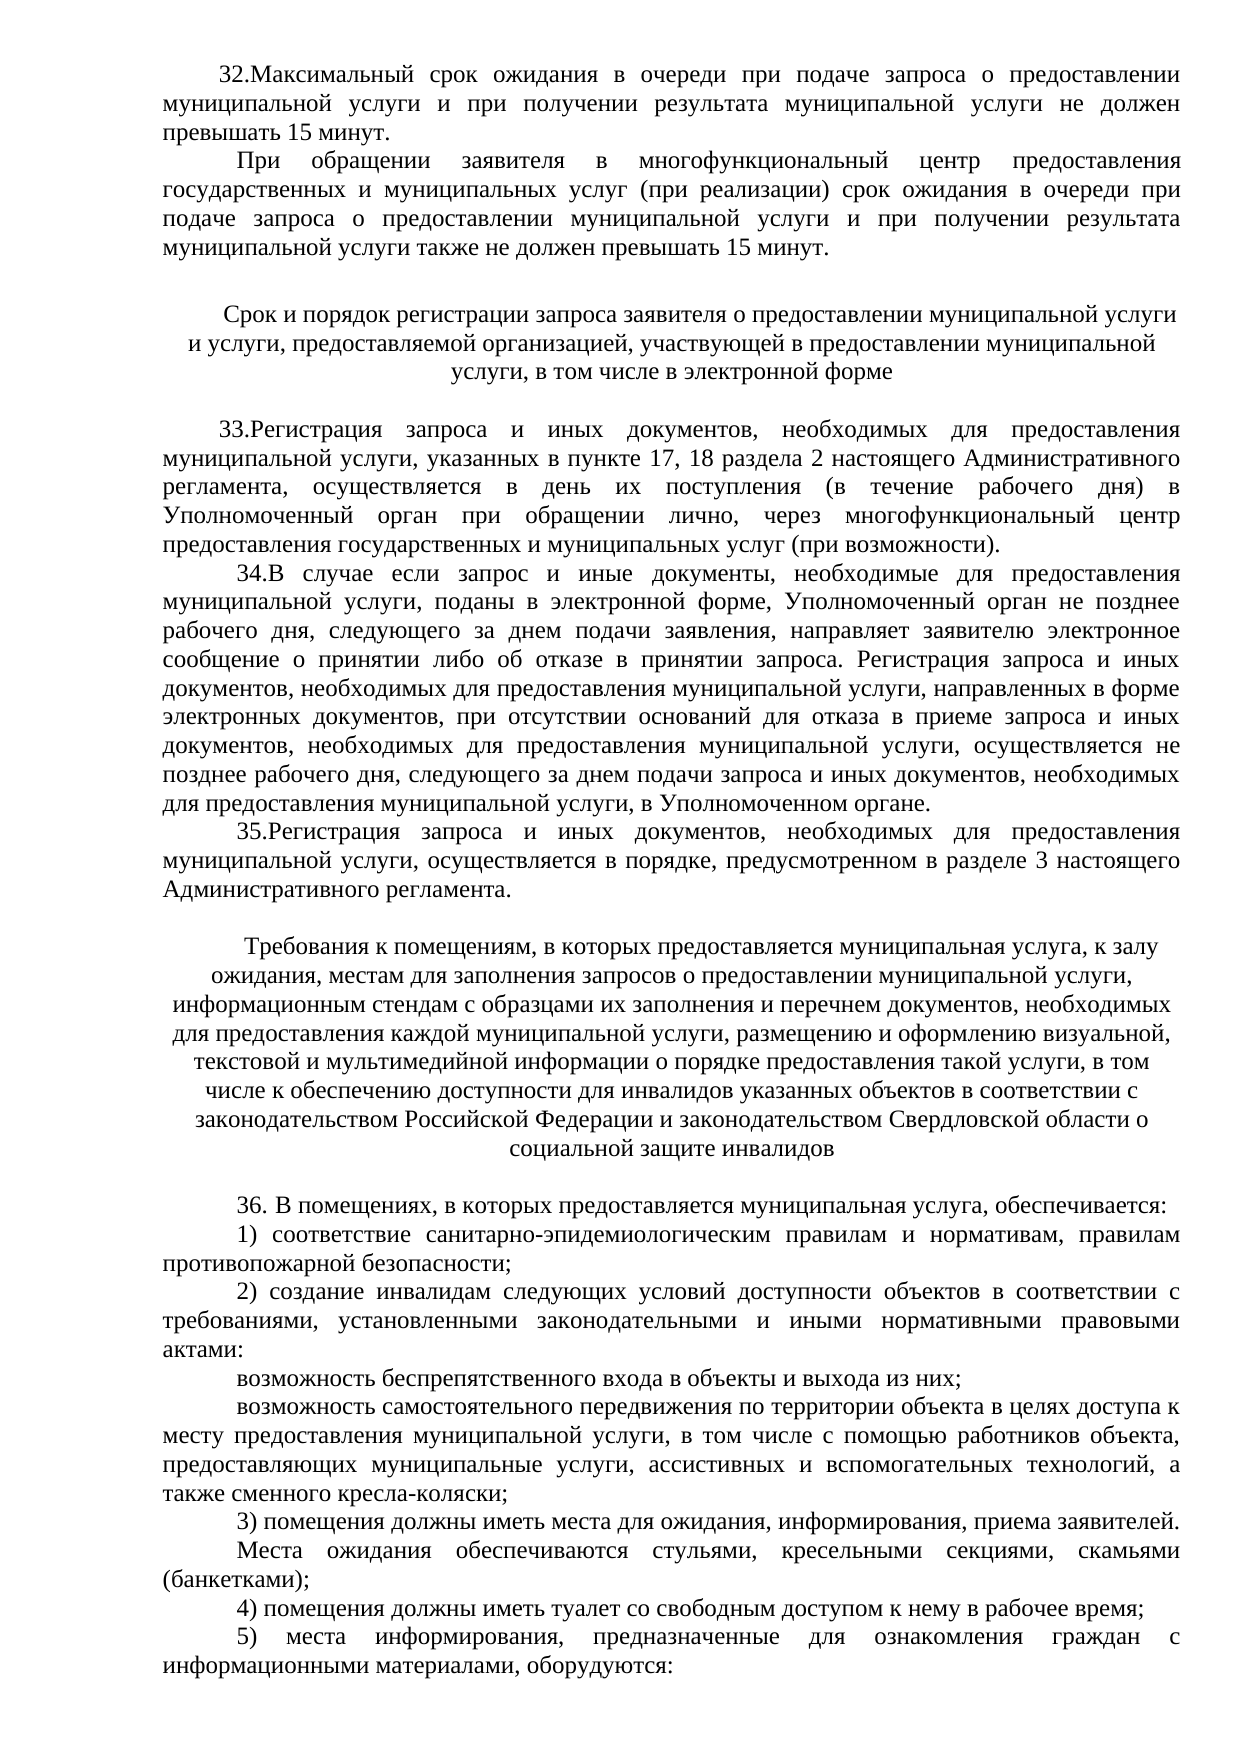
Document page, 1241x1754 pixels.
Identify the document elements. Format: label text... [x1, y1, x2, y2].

text возможность беспрепятственного входа в объекты и выхода из них; [162, 1363, 1181, 1391]
text 3) помещения должны иметь места для ожидания, информирования, приема заявителей. [162, 1506, 1181, 1535]
text 5) места информирования, предназначенные для ознакомления граждан с информационными материалами, оборудуются: [162, 1621, 1181, 1679]
text Требования к помещениям, в которых предоставляется муниципальная услуга, к залу ожидания, местам для заполнения запросов о предоставлении муниципальной услуги, информационным стендам с образцами их заполнения и перечнем документов, необходимых для предоставления каждой муниципальной услуги, размещению и оформлению визуальной, текстовой и мультимедийной информации о порядке предоставления такой услуги, в том числе к обеспечению доступности для инвалидов указанных объектов в соответствии с законодательством Российской Федерации и законодательством Свердловской области о социальной защите инвалидов [162, 931, 1181, 1161]
text 1) соответствие санитарно-эпидемиологическим правилам и нормативам, правилам противопожарной безопасности; [162, 1219, 1181, 1276]
text Срок и порядок регистрации запроса заявителя о предоставлении муниципальной услуги и услуги, предоставляемой организацией, участвующей в предоставлении муниципальной услуги, в том числе в электронной форме [162, 299, 1181, 385]
text 4) помещения должны иметь туалет со свободным доступом к нему в рабочее время; [162, 1593, 1181, 1621]
text При обращении заявителя в многофункциональный центр предоставления государственных и муниципальных услуг (при реализации) срок ожидания в очереди при подаче запроса о предоставлении муниципальной услуги и при получении результата муниципальной услуги также не должен превышать 15 минут. [162, 145, 1181, 260]
text 32.Максимальный срок ожидания в очереди при подаче запроса о предоставлении муниципальной услуги и при получении результата муниципальной услуги не должен превышать 15 минут. [162, 59, 1181, 145]
text 33.Регистрация запроса и иных документов, необходимых для предоставления муниципальной услуги, указанных в пункте 17, 18 раздела 2 настоящего Административного регламента, осуществляется в день их поступления (в течение рабочего дня) в Уполномоченный орган при обращении лично, через многофункциональный центр предоставления государственных и муниципальных услуг (при возможности). [162, 414, 1181, 558]
text Места ожидания обеспечиваются стульями, кресельными секциями, скамьями (банкетками); [162, 1535, 1181, 1593]
text 35.Регистрация запроса и иных документов, необходимых для предоставления муниципальной услуги, осуществляется в порядке, предусмотренном в разделе 3 настоящего Административного регламента. [162, 816, 1181, 903]
text 34.В случае если запрос и иные документы, необходимые для предоставления муниципальной услуги, поданы в электронной форме, Уполномоченный орган не позднее рабочего дня, следующего за днем подачи заявления, направляет заявителю электронное сообщение о принятии либо об отказе в принятии запроса. Регистрация запроса и иных документов, необходимых для предоставления муниципальной услуги, направленных в форме электронных документов, при отсутствии оснований для отказа в приеме запроса и иных документов, необходимых для предоставления муниципальной услуги, осуществляется не позднее рабочего дня, следующего за днем подачи запроса и иных документов, необходимых для предоставления муниципальной услуги, в Уполномоченном органе. [162, 558, 1181, 816]
text 2) создание инвалидам следующих условий доступности объектов в соответствии с требованиями, установленными законодательными и иными нормативными правовыми актами: [162, 1276, 1181, 1363]
text возможность самостоятельного передвижения по территории объекта в целях доступа к месту предоставления муниципальной услуги, в том числе с помощью работников объекта, предоставляющих муниципальные услуги, ассистивных и вспомогательных технологий, а также сменного кресла-коляски; [162, 1391, 1181, 1506]
text 36. В помещениях, в которых предоставляется муниципальная услуга, обеспечивается: [162, 1190, 1181, 1219]
